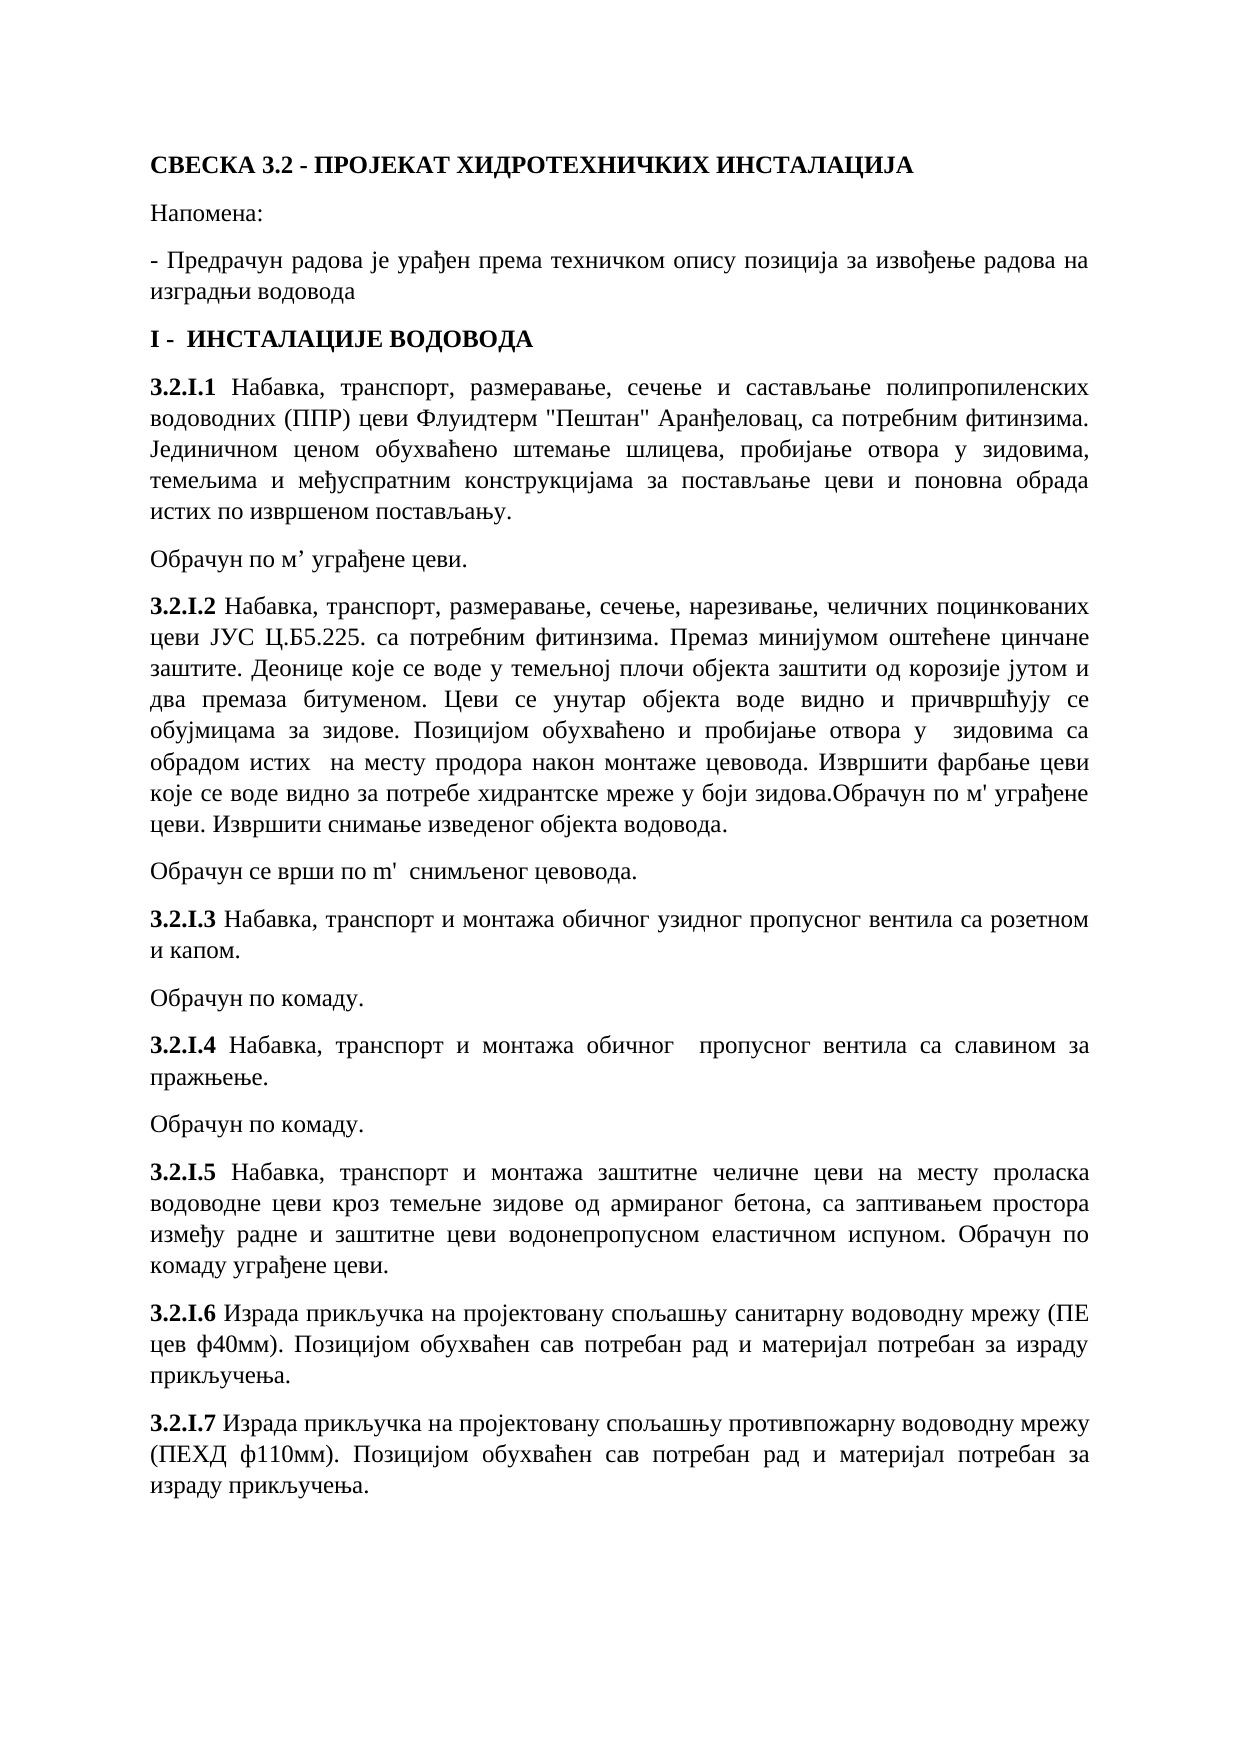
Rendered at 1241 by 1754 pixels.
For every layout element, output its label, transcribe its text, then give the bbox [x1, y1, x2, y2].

text 3.2.I.2 Набавка, транспорт, размеравање, сечење, нарезивање, челичних поцинкованих цеви ЈУС Ц.Б5.225. са потребним фитинзима. Премаз минијумом оштећене цинчане заштите. Деонице које се воде у темељној плочи објекта заштити од корозије јутом и два премаза битуменом. Цеви се унутар објекта воде видно и причвршћују се обујмицама за зидове. Позицијом обухваћено и пробијање отвора у зидовима са обрадом истих на месту продора након монтаже цевовода. Извршити фарбање цеви које се воде видно за потребе хидрантске мреже у боји зидова.Обрачун по м' уграђене цеви. Извршити снимање изведеног објекта водовода. [150, 591, 1090, 837]
text 3.2.I.4 Набавка, транспорт и монтажа обичног пропусног вентила са славином за пражњење. [150, 1031, 1090, 1090]
text 3.2.I.5 Набавка, транспорт и монтажа заштитне челичне цеви на месту проласка водоводне цеви кроз темељне зидове од армираног бетона, са заптивањем простора између радне и заштитне цеви водонепропусном еластичном испуном. Обрачун по комаду уграђене цеви. [150, 1157, 1090, 1279]
text Напомена: [150, 198, 1090, 226]
text Обрачун по м’ уграђене цеви. [150, 544, 1090, 572]
text - Предрачун радова је урађен према техничком опису позиција за извођење радова на изградњи водовода [150, 245, 1090, 305]
text I - ИНСТАЛАЦИЈЕ ВОДОВОДА [150, 324, 1090, 353]
text 3.2.I.3 Набавка, транспорт и монтажа обичног узидног пропусног вентила са розетном и капом. [150, 904, 1090, 964]
text 3.2.I.1 Набавка, транспорт, размеравање, сечење и састављање полипропиленских водоводних (ППР) цеви Флуидтерм "Пештан" Аранђеловац, са потребним фитинзима. Јединичном ценом обухваћено штемање шлицева, пробијање отвора у зидовима, темељима и међуспратним конструкцијама за постављање цеви и поновна обрада истих по извршеном постављању. [150, 372, 1090, 525]
text Обрачун се врши по m' снимљеног цевовода. [150, 856, 1090, 885]
text СВЕСКА 3.2 - ПРОЈЕКАТ ХИДРОТЕХНИЧКИХ ИНСТАЛАЦИЈА [150, 150, 1090, 179]
text 3.2.I.7 Израда прикључка на пројектовану спољашњу противпожарну водоводну мрежу (ПЕХД ф110мм). Позицијом обухваћен сав потребан рад и материјал потребан за израду прикључења. [150, 1408, 1090, 1498]
text 3.2.I.6 Израда прикључка на пројектовану спољашњу санитарну водоводну мрежу (ПЕ цев ф40мм). Позицијом обухваћен сав потребан рад и материјал потребан за израду прикључења. [150, 1298, 1090, 1389]
text Обрачун по комаду. [150, 1109, 1090, 1138]
text Обрачун по комаду. [150, 983, 1090, 1012]
